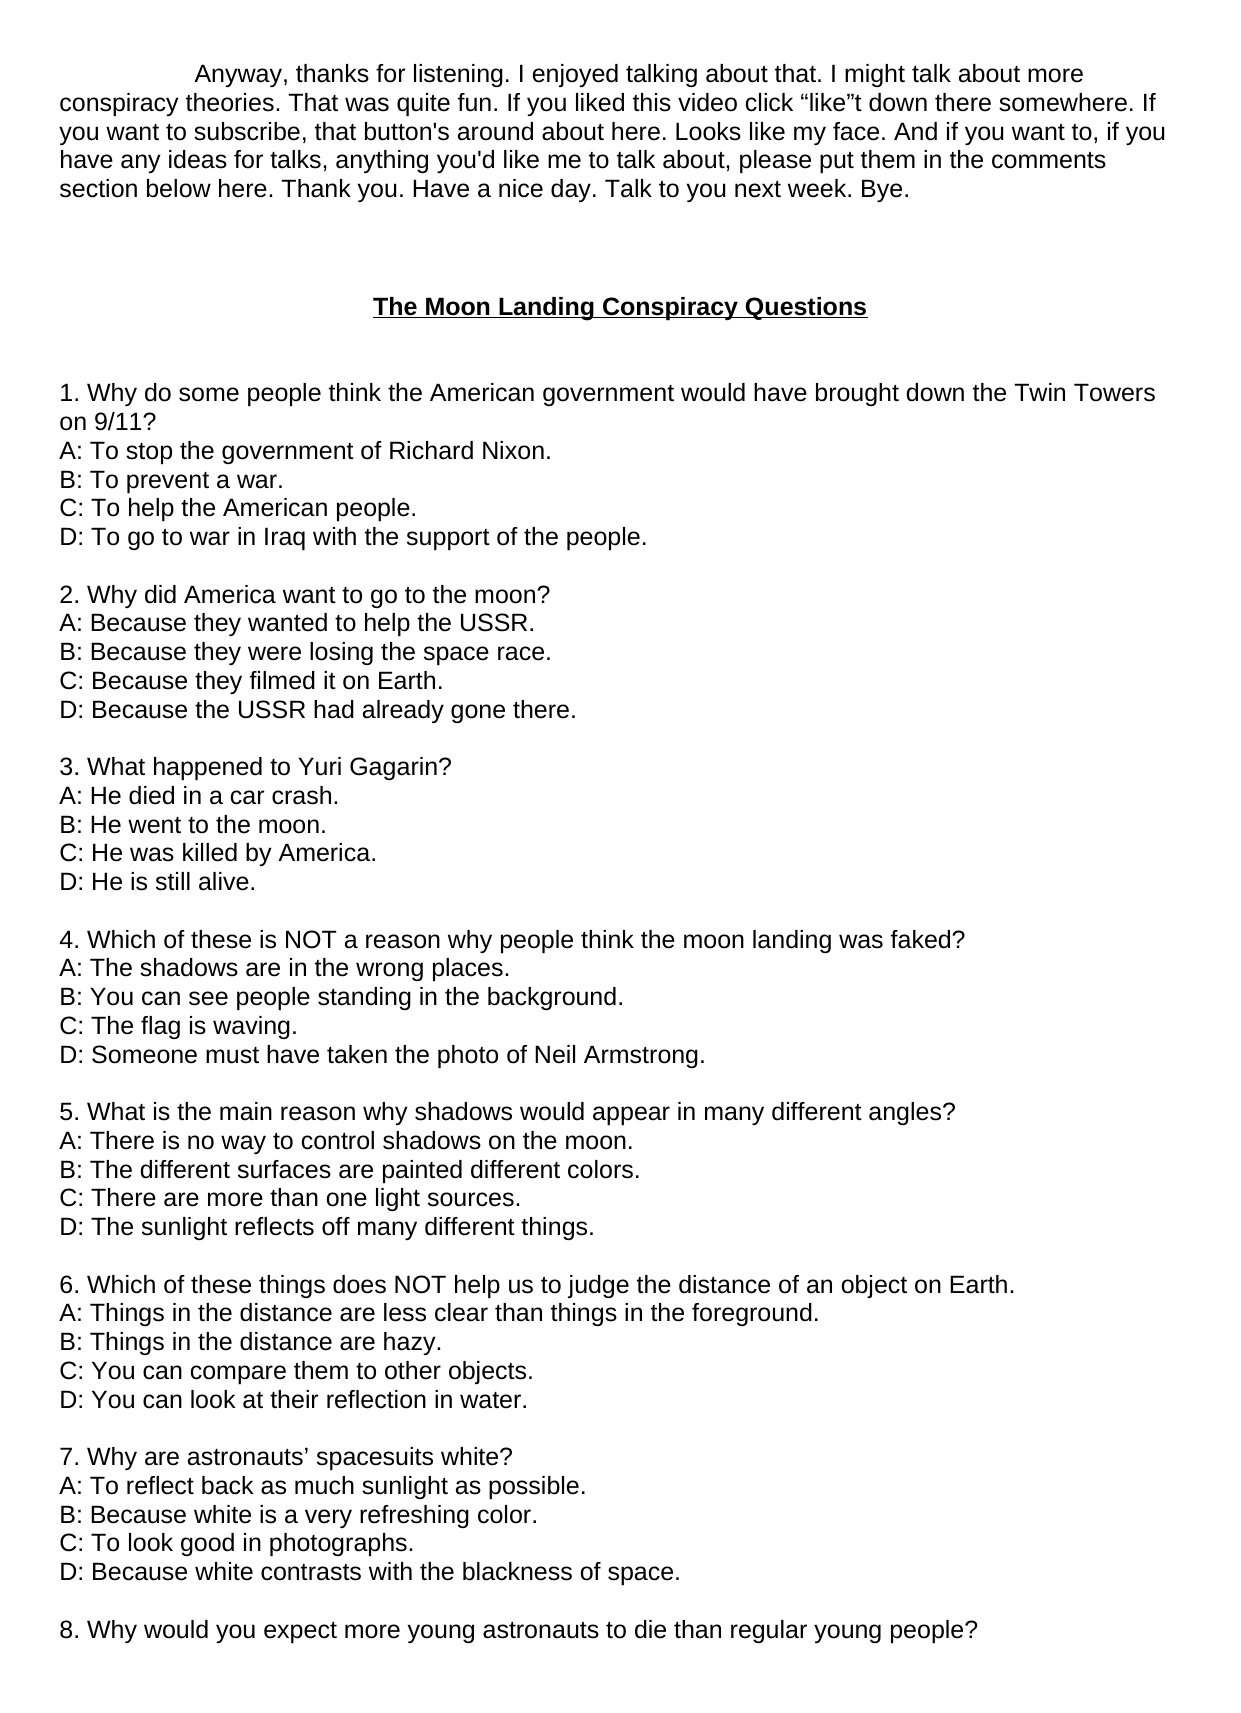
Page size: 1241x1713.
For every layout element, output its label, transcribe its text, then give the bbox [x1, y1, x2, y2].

text D: He is still alive. [59, 867, 1181, 896]
text 3. What happened to Yuri Gagarin? [59, 752, 1181, 781]
text A: To stop the government of Richard Nixon. [59, 436, 1181, 465]
text D: You can look at their reflection in water. [59, 1385, 1181, 1413]
text A: The shadows are in the wrong places. [59, 953, 1181, 982]
text The Moon Landing Conspiracy Questions [59, 292, 1181, 321]
text B: You can see people standing in the background. [59, 982, 1181, 1011]
text A: There is no way to control shadows on the moon. [59, 1126, 1181, 1155]
text 1. Why do some people think the American government would have brought down the Twin Towers on 9/11? [59, 378, 1181, 436]
text B: Because they were losing the space race. [59, 637, 1181, 666]
text D: Someone must have taken the photo of Neil Armstrong. [59, 1040, 1181, 1068]
text 6. Which of these things does NOT help us to judge the distance of an object on Earth. [59, 1270, 1181, 1298]
text A: To reflect back as much sunlight as possible. [59, 1471, 1181, 1500]
text D: Because the USSR had already gone there. [59, 695, 1181, 723]
text B: He went to the moon. [59, 810, 1181, 838]
text C: To look good in photographs. [59, 1528, 1181, 1557]
text D: To go to war in Iraq with the support of the people. [59, 522, 1181, 551]
text 5. What is the main reason why shadows would appear in many different angles? [59, 1097, 1181, 1126]
text C: He was killed by America. [59, 838, 1181, 867]
text D: The sunlight reflects off many different things. [59, 1212, 1181, 1241]
text C: You can compare them to other objects. [59, 1356, 1181, 1385]
text C: To help the American people. [59, 493, 1181, 522]
text C: There are more than one light sources. [59, 1183, 1181, 1212]
text 7. Why are astronauts’ spacesuits white? [59, 1442, 1181, 1471]
text B: Because white is a very refreshing color. [59, 1500, 1181, 1528]
text 2. Why did America want to go to the moon? [59, 580, 1181, 608]
text B: The different surfaces are painted different colors. [59, 1155, 1181, 1183]
text 4. Which of these is NOT a reason why people think the moon landing was faked? [59, 925, 1181, 953]
text A: Because they wanted to help the USSR. [59, 608, 1181, 637]
text A: He died in a car crash. [59, 781, 1181, 810]
text B: To prevent a war. [59, 465, 1181, 493]
text D: Because white contrasts with the blackness of space. [59, 1557, 1181, 1586]
text B: Things in the distance are hazy. [59, 1327, 1181, 1356]
text Anyway, thanks for listening. I enjoyed talking about that. I might talk about more conspiracy theories. That was quite fun. If you liked this video click “like”t down there somewhere. If you want to subscribe, that button's around about here. Looks like my face. And if you want to, if you have any ideas for talks, anything you'd like me to talk about, please put them in the comments section below here. Thank you. Have a nice day. Talk to you next week. Bye. [59, 59, 1181, 203]
text C: The flag is waving. [59, 1011, 1181, 1040]
text C: Because they filmed it on Earth. [59, 666, 1181, 695]
text 8. Why would you expect more young astronauts to die than regular young people? [59, 1615, 1181, 1643]
text A: Things in the distance are less clear than things in the foreground. [59, 1298, 1181, 1327]
